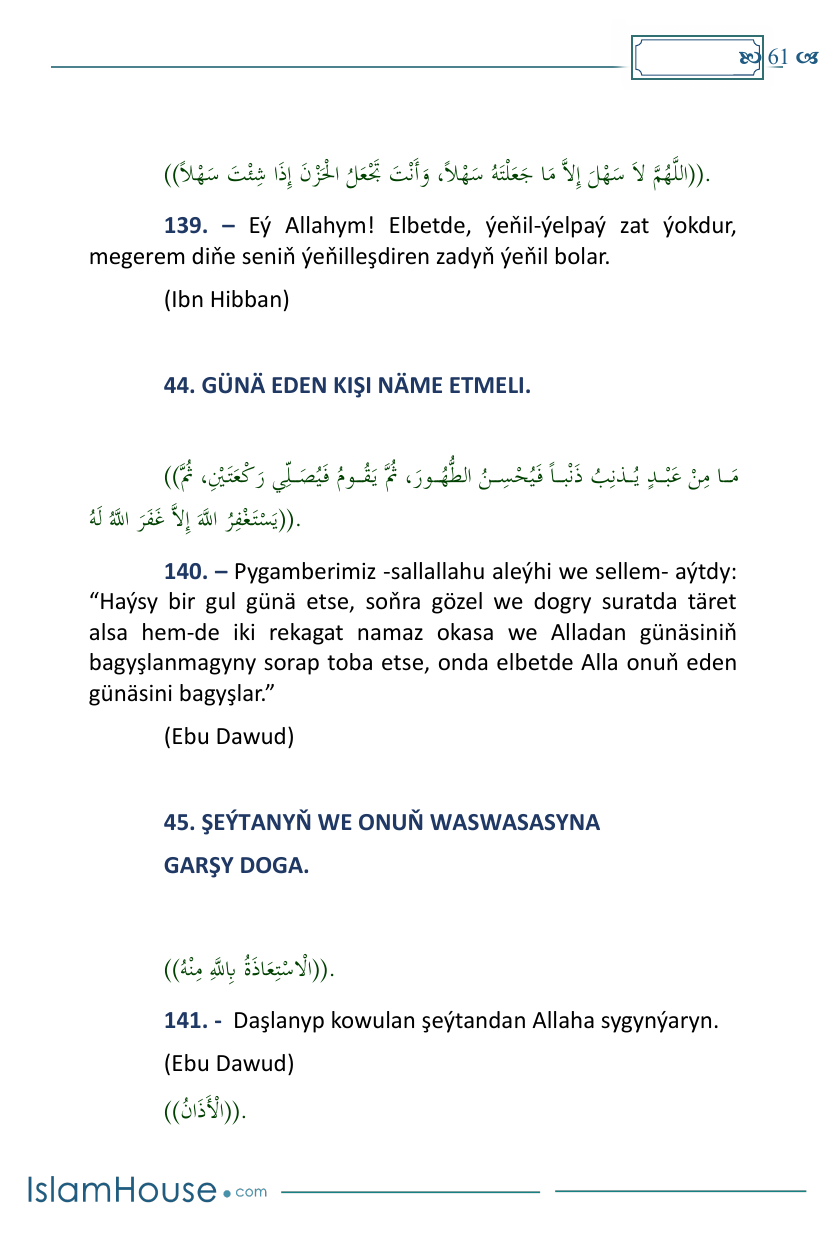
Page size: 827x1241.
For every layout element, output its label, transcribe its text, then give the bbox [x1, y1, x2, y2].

text (Ibn Hibban) [89, 283, 738, 314]
text 139. – Eý Allahym! Elbetde, ýeňil-ýelpaý zat ýokdur, megerem diňe seniň ýeňilleşdiren zadyň ýeňil bolar. [89, 209, 738, 271]
text ((الْاسْتِعَاذَةُ بِاللَّهِ مِنْهُ)). [89, 948, 738, 992]
text GARŞY DOGA. [89, 849, 738, 880]
text ((اللَّهُمَّ لاَ سَهْلَ إِلاَّ مَا جَعَلْتَهُ سَهْلاً، وَأَنْتَ تَجْعَلُ الْحَزْنَ إِذَا شِئْتَ سَهْلاً)). [89, 153, 738, 197]
text 140. – Pygamberimiz -sallallahu aleýhi we sellem- aýtdy: “Haýsy bir gul günä etse, soňra gözel we dogry suratda täret alsa hem-de iki rekagat namaz okasa we Alladan günäsiniň bagyşlanmagyny sorap toba etse, onda elbetde Alla onuň eden günäsini bagyşlar.” [89, 555, 738, 708]
text 45. ŞEÝTANYŇ WE ONUŇ WASWASASYNA [89, 806, 738, 837]
text 141. - Daşlanyp kowulan şeýtandan Allaha sygynýaryn. [89, 1004, 738, 1035]
text ((الْأَذَانُ)). [89, 1091, 738, 1134]
picture [548, 1170, 807, 1208]
picture [20, 1171, 541, 1209]
text 44. GÜNÄ EDEN KIŞI NÄME ETMELI. [89, 369, 738, 400]
text (Ebu Dawud) [89, 720, 738, 751]
text ((مَا مِنْ عَبْدٍ يُذنِبُ ذَنْباً فَيُحْسِنُ الطُّهُورَ، ثُمَّ يَقُومُ فَيُصَلِّي رَكْعَتَيْنِ، ثُمَّ يَسْتَغْفِرُ اللَّهَ إِلاَّ غَفَرَ اللَّهُ لَهُ)). [89, 455, 738, 542]
text (Ebu Dawud) [89, 1047, 738, 1078]
